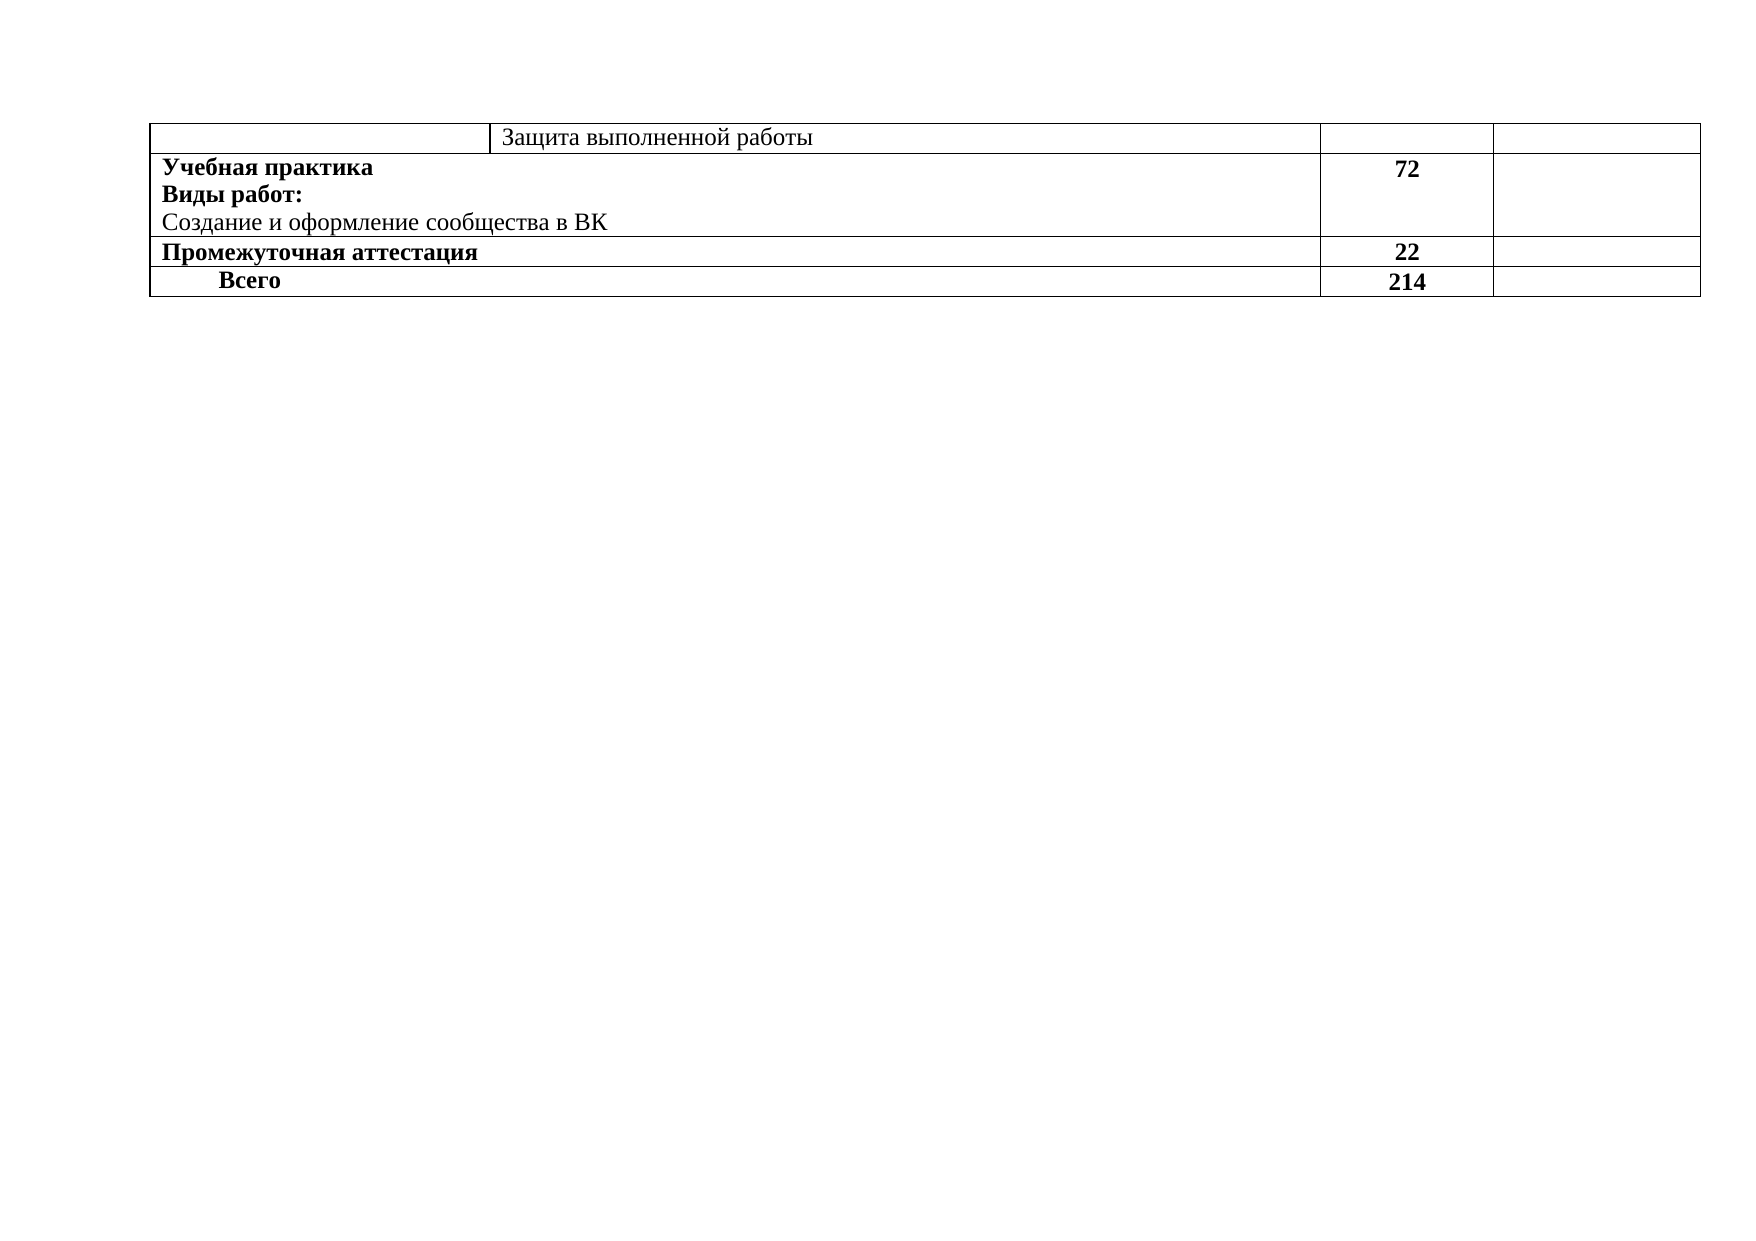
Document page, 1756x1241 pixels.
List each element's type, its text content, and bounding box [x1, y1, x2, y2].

table_cell [1494, 154, 1700, 236]
table_cell [1494, 237, 1700, 266]
table_cell 214 [1321, 267, 1493, 296]
table_cell 22 [1321, 237, 1493, 266]
table_cell Всего [151, 267, 1320, 296]
table_cell Защита выполненной работы [491, 124, 1320, 153]
table_cell Промежуточная аттестация [151, 237, 1320, 266]
table_cell 72 [1321, 154, 1493, 236]
table_cell Учебная практика Виды работ: Создание и оформление сообщества в ВК [151, 154, 1320, 236]
table_cell [1494, 267, 1700, 296]
table_cell [1321, 124, 1493, 153]
